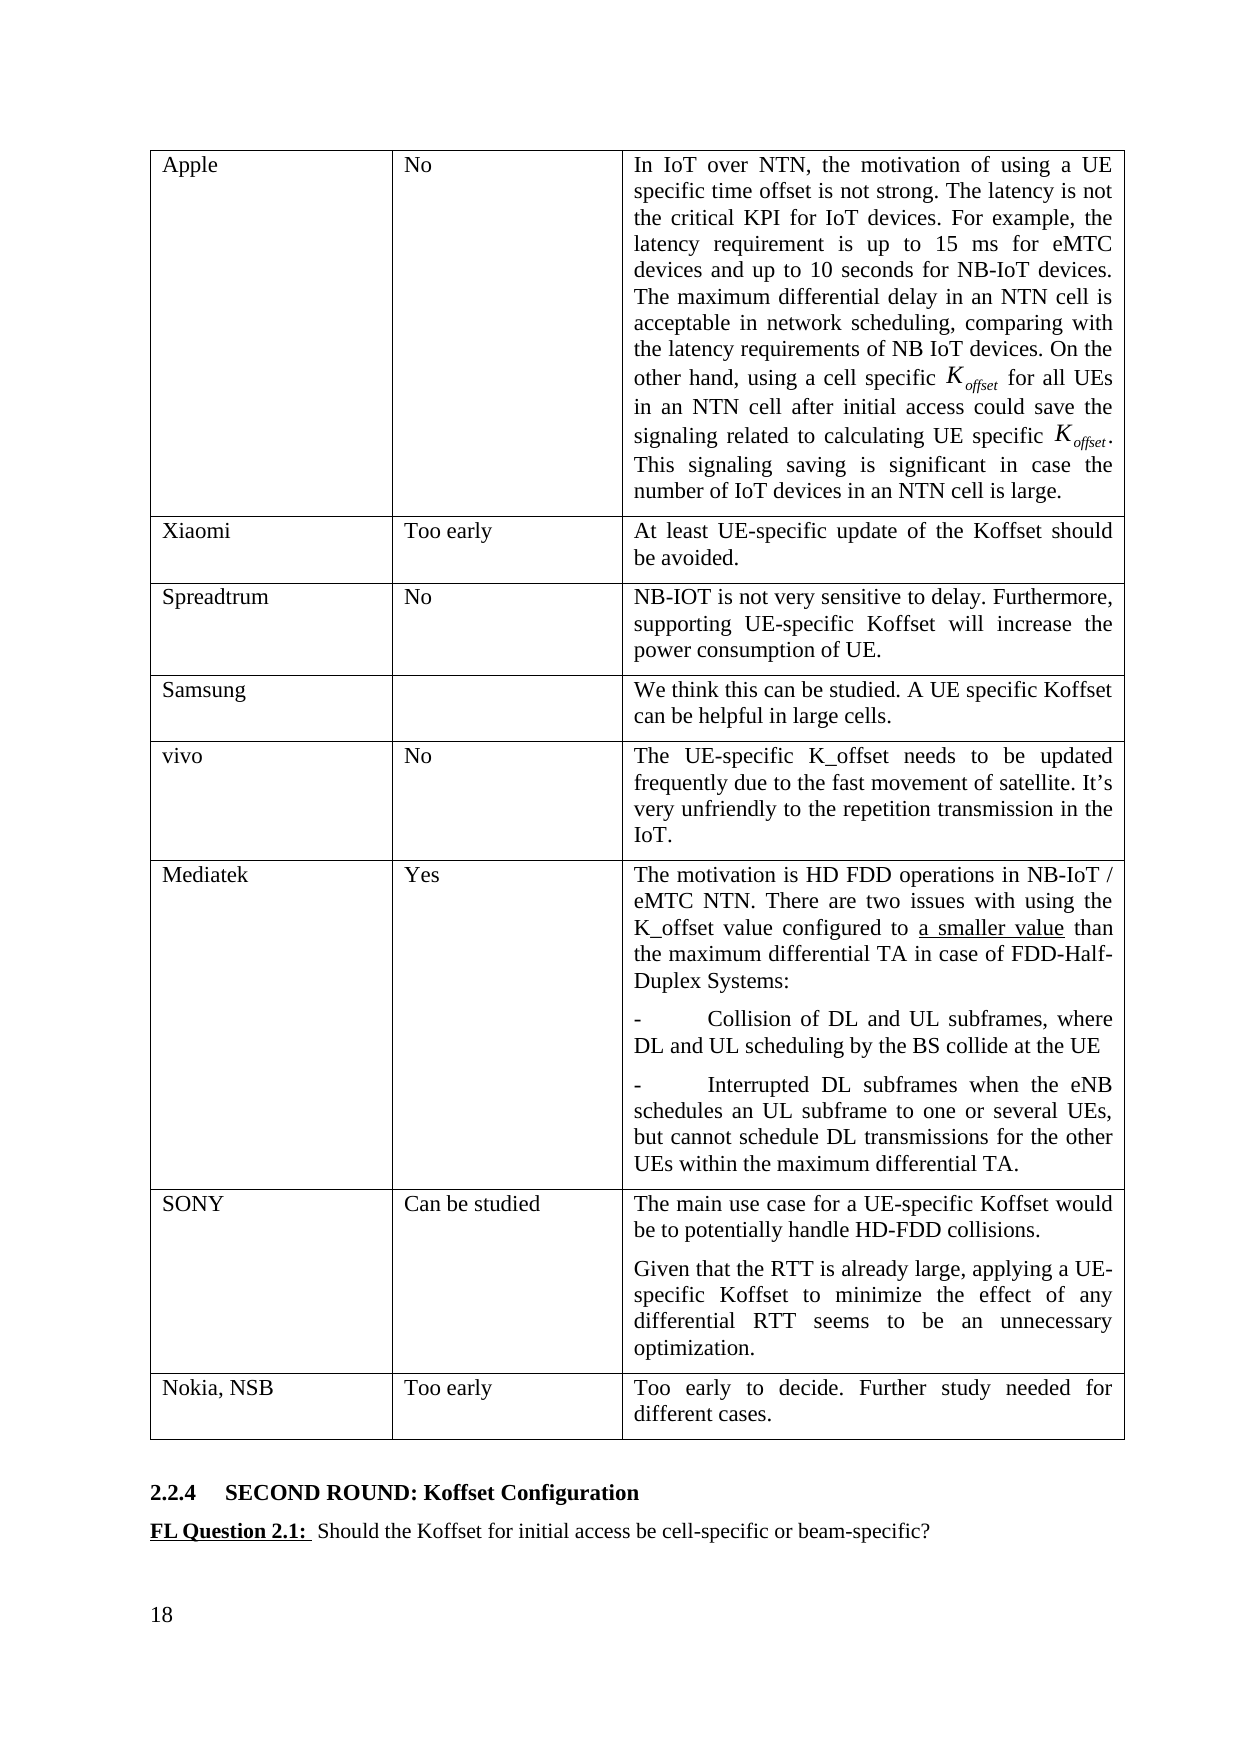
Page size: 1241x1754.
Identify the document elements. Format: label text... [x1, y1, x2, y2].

table_cell Nokia, NSB [151, 1374, 392, 1439]
table_cell Too early [393, 517, 622, 582]
table_cell The main use case for a UE-specific Koffset would be to potentially handle HD-FDD collisions. Given that the RTT is already large, applying a UE-specific Koffset to minimize the effect of any differential RTT seems to be an unnecessary optimization. [623, 1190, 1124, 1373]
table_cell No [393, 584, 622, 675]
table_cell Yes [393, 861, 622, 1189]
table_cell No [393, 742, 622, 860]
table_cell vivo [151, 742, 392, 860]
table_cell NB-IOT is not very sensitive to delay. Furthermore, supporting UE-specific Koffset will increase the power consumption of UE. [623, 584, 1124, 675]
table_cell Mediatek [151, 861, 392, 1189]
table_cell The UE-specific K_offset needs to be updated frequently due to the fast movement of satellite. It’s very unfriendly to the repetition transmission in the IoT. [623, 742, 1124, 860]
table_cell At least UE-specific update of the Koffset should be avoided. [623, 517, 1124, 582]
table_cell Too early [393, 1374, 622, 1439]
table_cell Samsung [151, 676, 392, 741]
table_cell In IoT over NTN, the motivation of using a UE specific time offset is not strong. The latency is not the critical KPI for IoT devices. For example, the latency requirement is up to 15 ms for eMTC devices and up to 10 seconds for NB-IoT devices. The maximum differential delay in an NTN cell is acceptable in network scheduling, comparing with the latency requirements of NB IoT devices. On the other hand, using a cell specific for all UEs in an NTN cell after initial access could save the signaling related to calculating UE specific . This signaling saving is significant in case the number of IoT devices in an NTN cell is large. [623, 151, 1124, 516]
table_cell Spreadtrum [151, 584, 392, 675]
table_cell The motivation is HD FDD operations in NB-IoT / eMTC NTN. There are two issues with using the K_offset value configured to a smaller value than the maximum differential TA in case of FDD-Half-Duplex Systems: - Collision of DL and UL subframes, where DL and UL scheduling by the BS collide at the UE - Interrupted DL subframes when the eNB schedules an UL subframe to one or several UEs, but cannot schedule DL transmissions for the other UEs within the maximum differential TA. [623, 861, 1124, 1189]
list FL Question 2.1: Should the Koffset for initial access be cell-specific or beam-specific? [150, 1518, 1120, 1543]
table_cell Apple [151, 151, 392, 516]
table_cell [393, 676, 622, 741]
subtitle SECOND ROUND: Koffset Configuration [150, 1479, 1120, 1505]
table_cell Too early to decide. Further study needed for different cases. [623, 1374, 1124, 1439]
table_cell No [393, 151, 622, 516]
table_cell Xiaomi [151, 517, 392, 582]
table_cell SONY [151, 1190, 392, 1373]
table_cell We think this can be studied. A UE specific Koffset can be helpful in large cells. [623, 676, 1124, 741]
table_cell Can be studied [393, 1190, 622, 1373]
